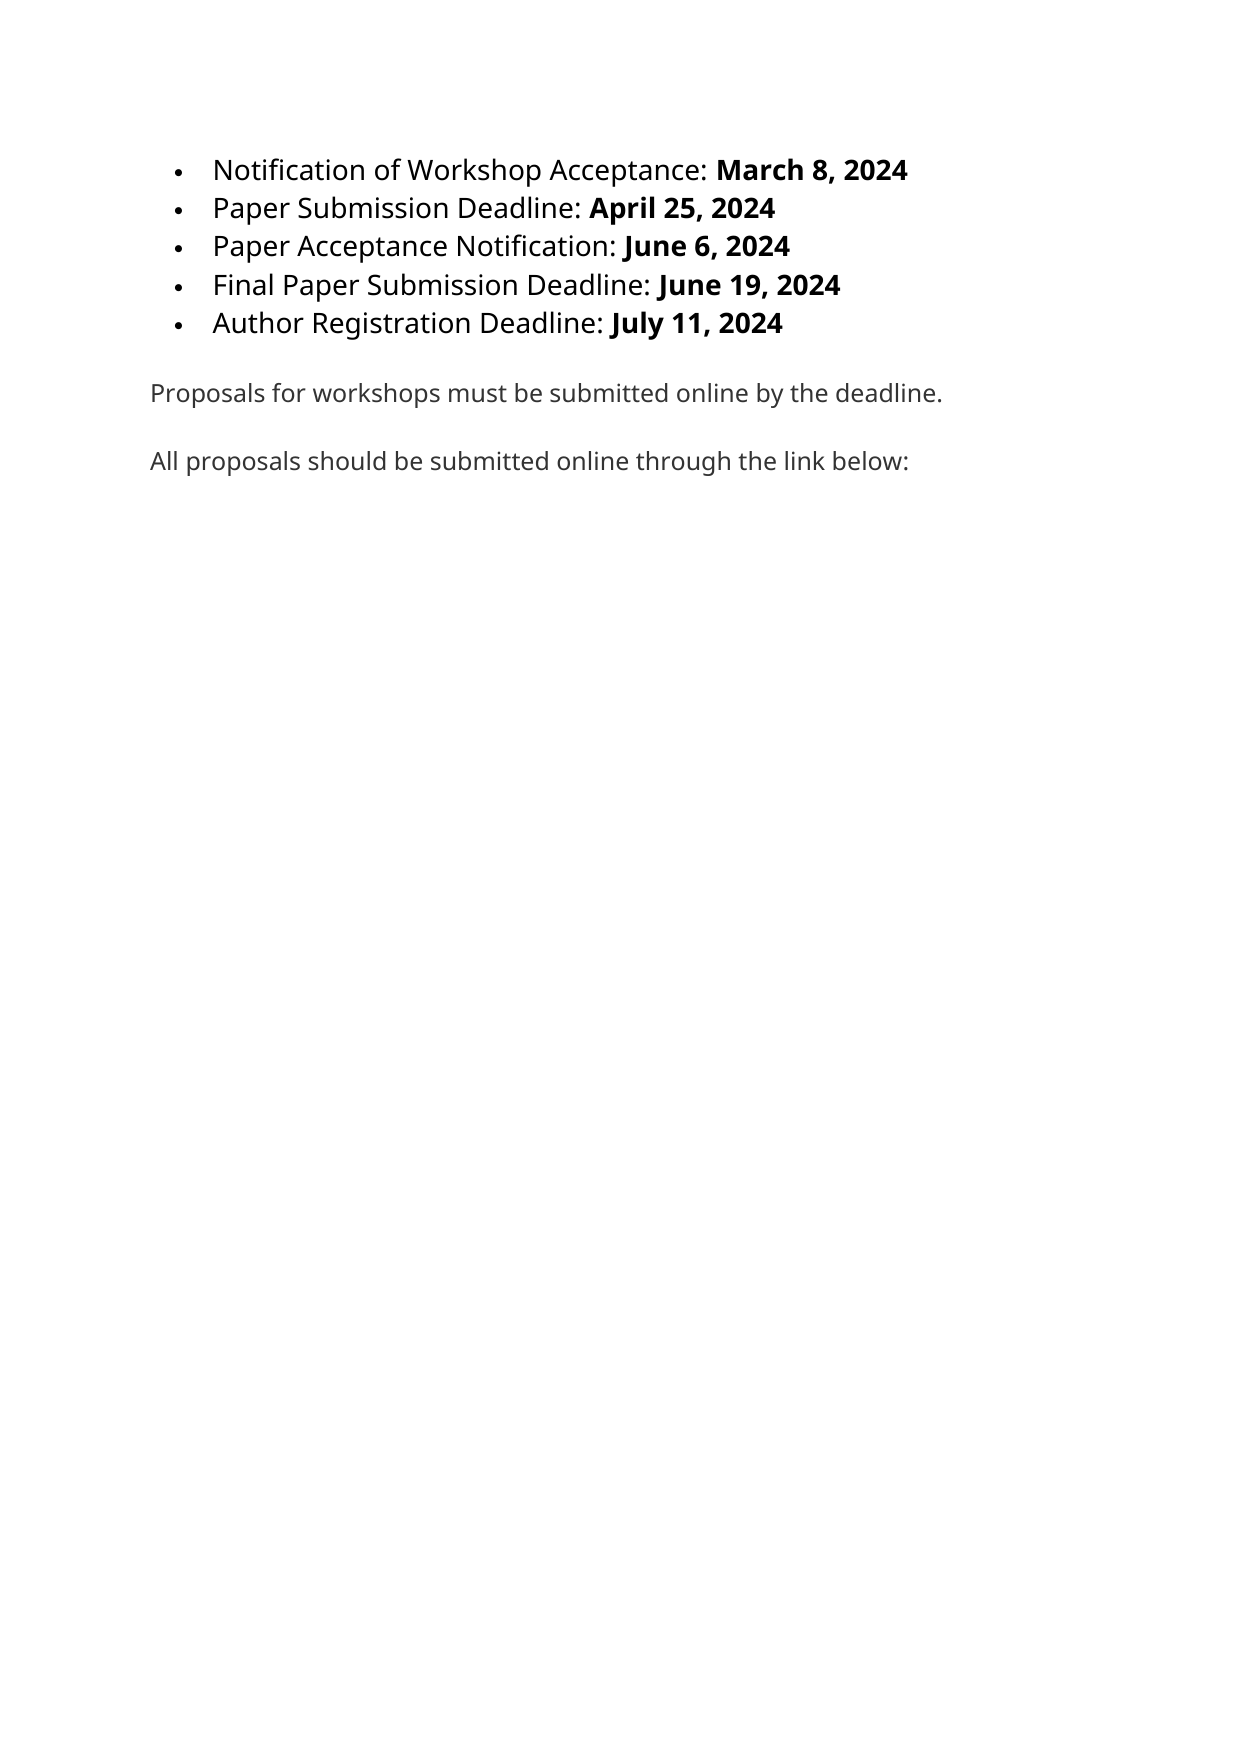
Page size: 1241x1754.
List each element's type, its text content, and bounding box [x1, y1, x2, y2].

list Paper Acceptance Notification: June 6, 2024 [175, 227, 1090, 265]
list Author Registration Deadline: July 11, 2024 [175, 303, 1090, 342]
list Final Paper Submission Deadline: June 19, 2024 [175, 265, 1090, 303]
list Notification of Workshop Acceptance: March 8, 2024 [175, 150, 1090, 188]
list Paper Submission Deadline: April 25, 2024 [175, 188, 1090, 227]
text All proposals should be submitted online through the link below: [150, 444, 1090, 478]
text Proposals for workshops must be submitted online by the deadline. [150, 376, 1090, 410]
